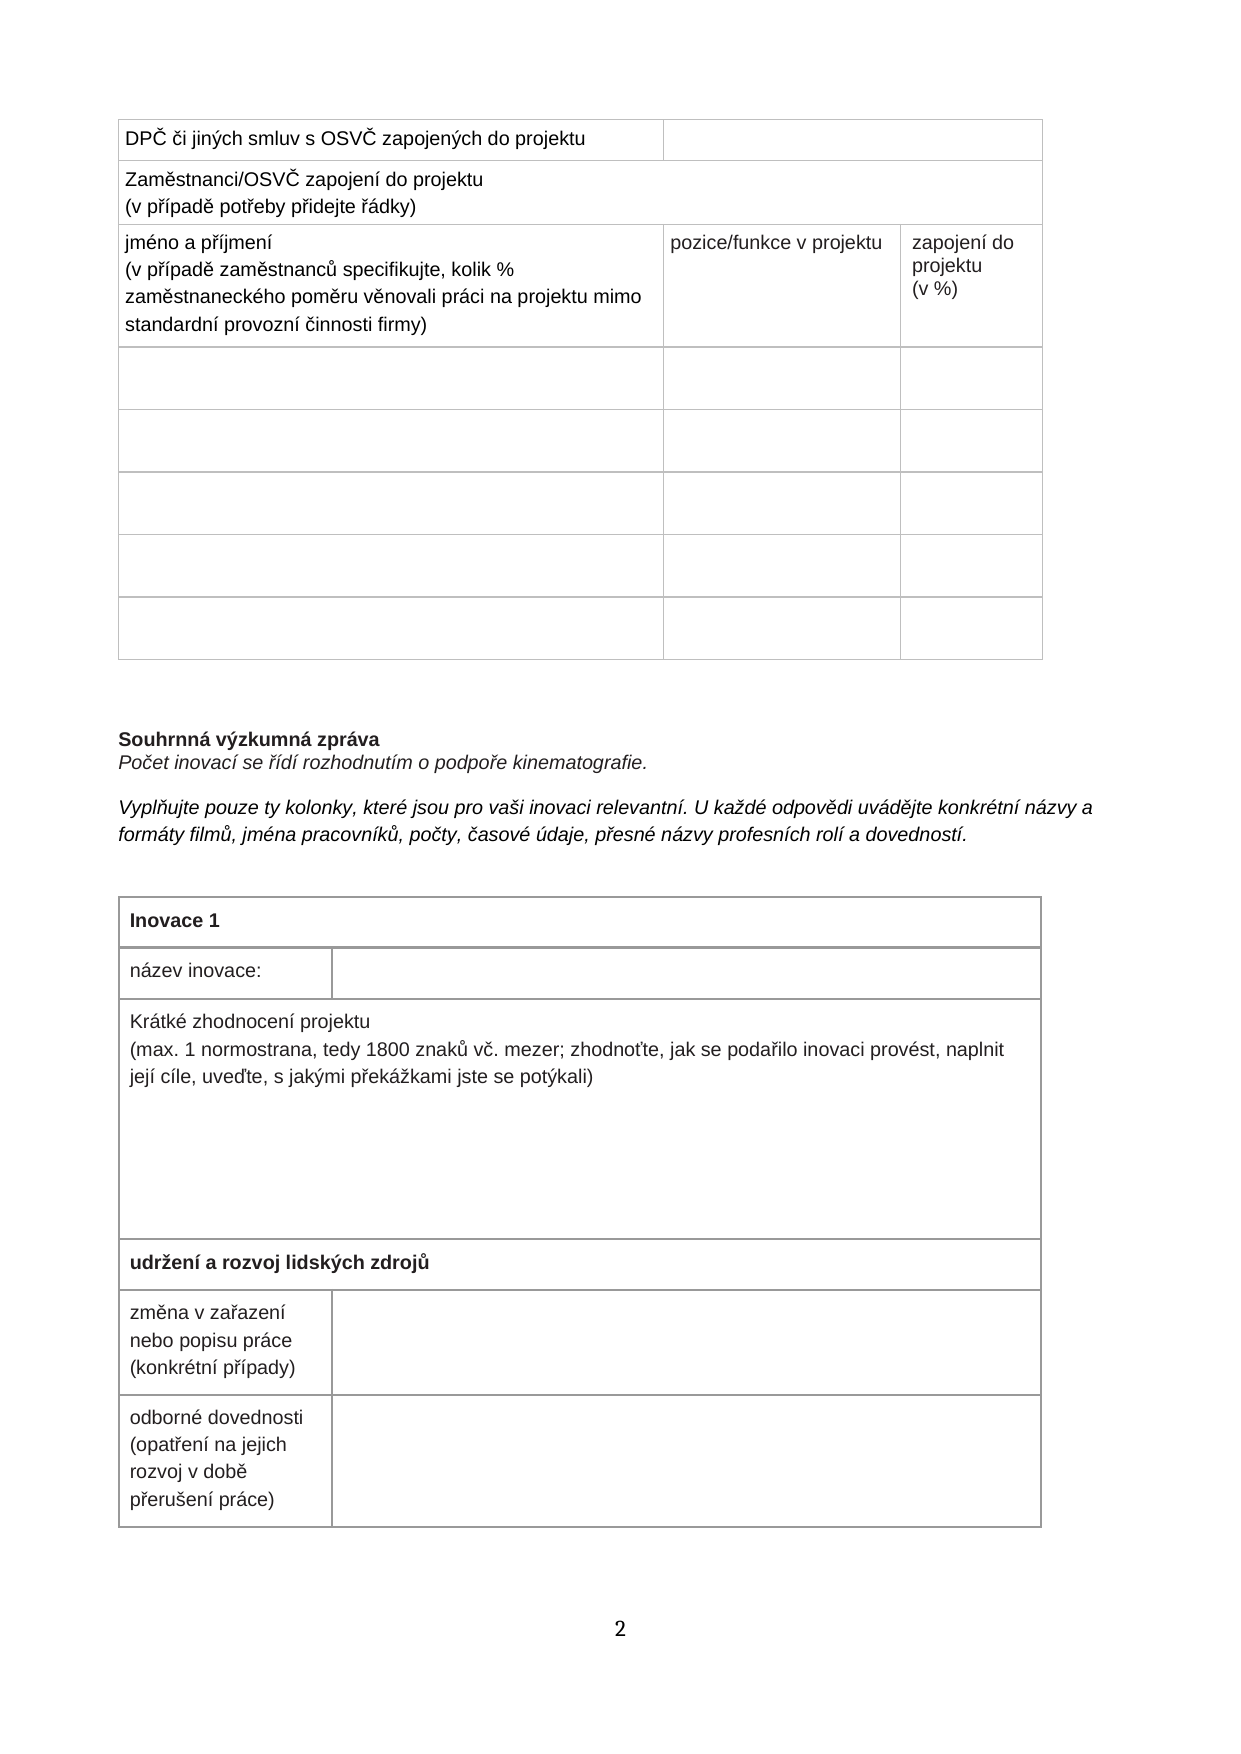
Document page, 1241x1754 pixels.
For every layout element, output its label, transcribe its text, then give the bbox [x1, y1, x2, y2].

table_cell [119, 120, 663, 160]
table_cell [901, 410, 1042, 471]
table_cell zapojení do projektu (v %) [901, 225, 1042, 346]
table_cell [901, 598, 1042, 659]
table_cell [119, 598, 663, 659]
table_cell [664, 598, 900, 659]
table_cell jméno a příjmení (v případě zaměstnanců specifikujte, kolik % zaměstnaneckého poměru věnovali práci na projektu mimo standardní provozní činnosti firmy) [119, 225, 663, 346]
table_cell [901, 535, 1042, 596]
table_cell [333, 949, 1040, 998]
table_cell [664, 535, 900, 596]
table_cell [901, 473, 1042, 534]
table_cell [901, 348, 1042, 409]
table_cell [119, 348, 663, 409]
table_cell Krátké zhodnocení projektu (max. 1 normostrana, tedy 1800 znaků vč. mezer; zhodnoťte, jak se podařilo inovaci provést, naplnit její cíle, uveďte, s jakými překážkami jste se potýkali) [120, 1000, 1040, 1238]
table_cell udržení a rozvoj lidských zdrojů [120, 1240, 1040, 1289]
table_cell odborné dovednosti (opatření na jejich rozvoj v době přerušení práce) [120, 1396, 331, 1526]
table_cell [664, 473, 900, 534]
text Souhrnná výzkumná zpráva [118, 728, 1122, 751]
table_cell [664, 120, 1042, 160]
table_cell název inovace: [120, 949, 331, 998]
table_cell [119, 410, 663, 471]
table_cell [119, 473, 663, 534]
text Počet inovací se řídí rozhodnutím o podpoře kinematografie. [118, 751, 1122, 773]
table_cell [333, 1396, 1040, 1526]
table_cell [664, 348, 900, 409]
table_cell Zaměstnanci/OSVČ zapojení do projektu (v případě potřeby přidejte řádky) [119, 161, 1042, 224]
table_cell [664, 410, 900, 471]
text Vyplňujte pouze ty kolonky, které jsou pro vaši inovaci relevantní. U každé odpovědi uvádějte konkrétní názvy a formáty filmů, jména pracovníků, počty, časové údaje, přesné názvy profesních rolí a dovedností. [118, 796, 1122, 846]
table_header Inovace 1 [120, 898, 1040, 946]
table_cell [333, 1291, 1040, 1393]
table_cell pozice/funkce v projektu [664, 225, 900, 346]
table_cell [119, 535, 663, 596]
table_cell změna v zařazení nebo popisu práce (konkrétní případy) [120, 1291, 331, 1393]
